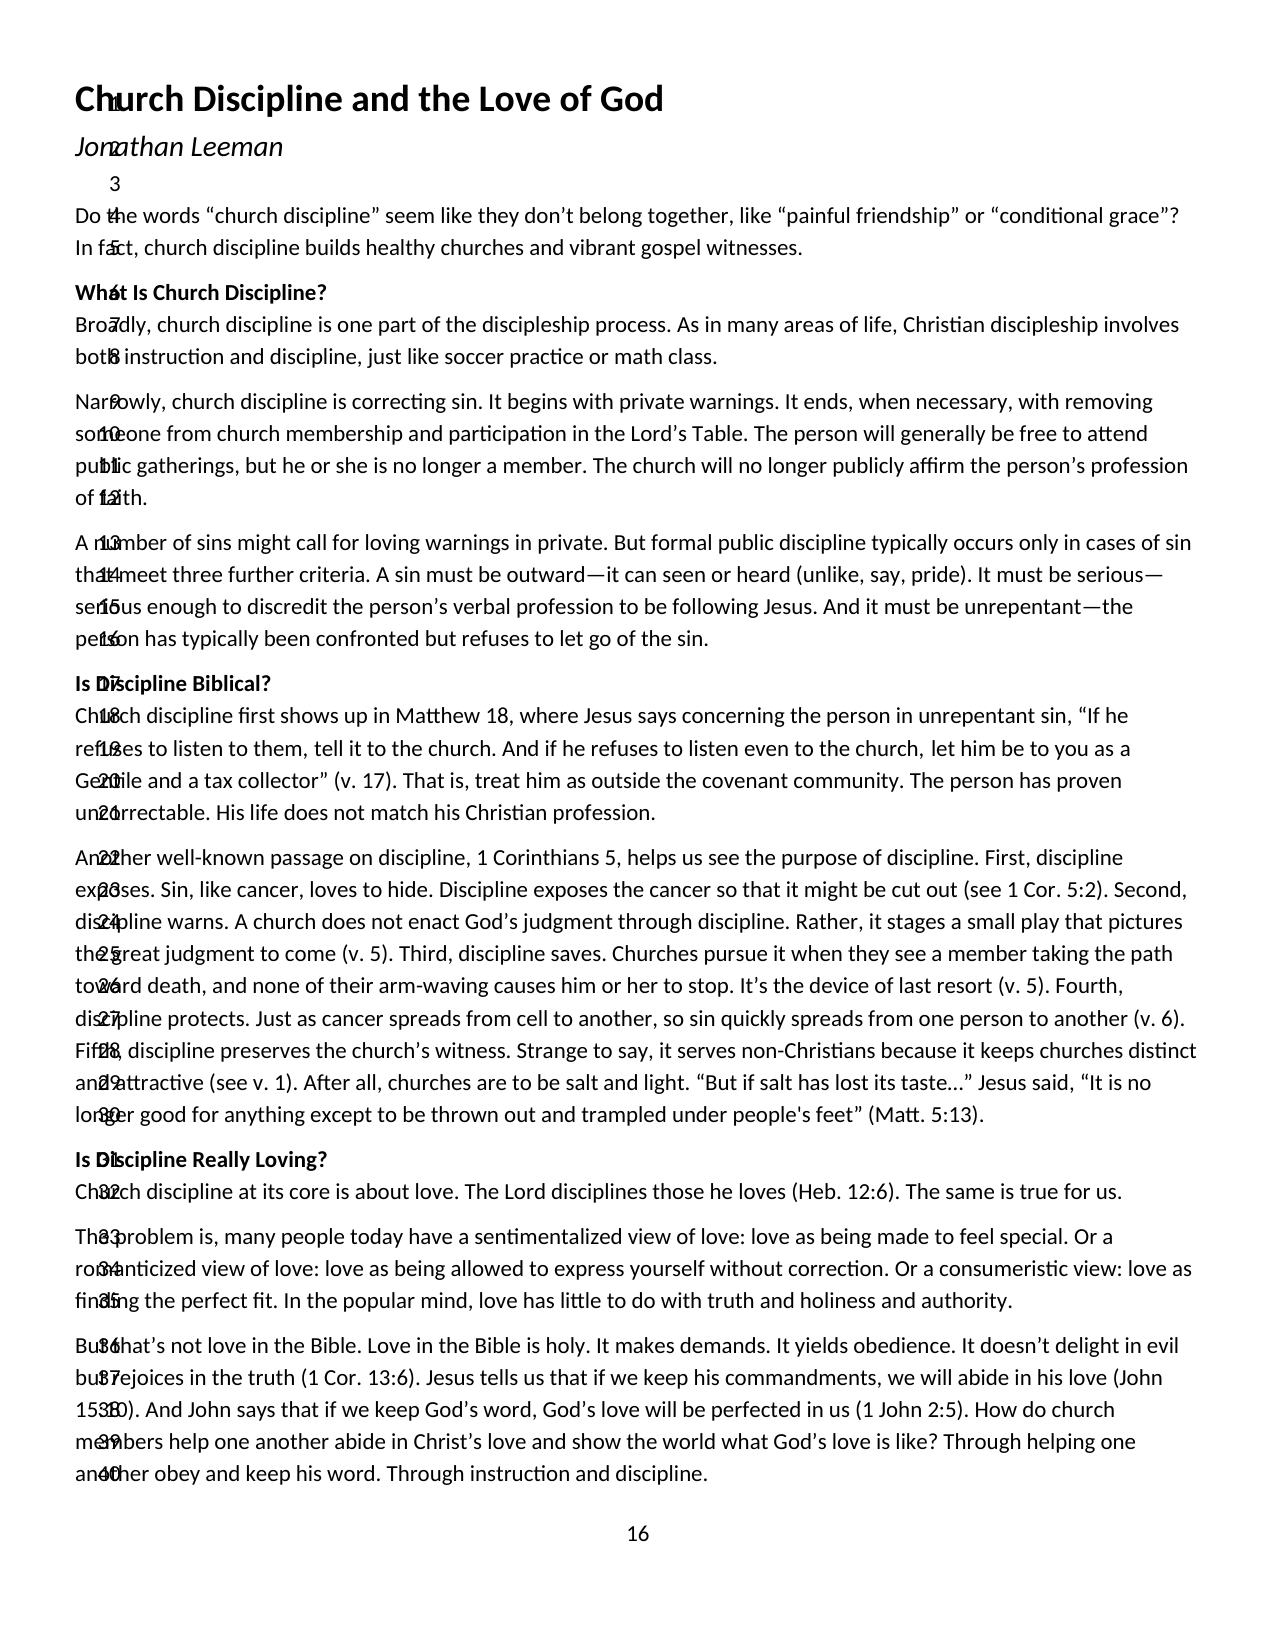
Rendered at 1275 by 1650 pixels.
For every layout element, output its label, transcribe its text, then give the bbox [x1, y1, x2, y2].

text Is Discipline Really Loving? [75, 1145, 1200, 1173]
text The problem is, many people today have a sentimentalized view of love: love as being made to feel special. Or a romanticized view of love: love as being allowed to express yourself without correction. Or a consumeristic view: love as finding the perfect fit. In the popular mind, love has little to do with truth and holiness and authority. [75, 1222, 1200, 1314]
text But that’s not love in the Bible. Love in the Bible is holy. It makes demands. It yields obedience. It doesn’t delight in evil but rejoices in the truth (1 Cor. 13:6). Jesus tells us that if we keep his commandments, we will abide in his love (John 15:10). And John says that if we keep God’s word, God’s love will be perfected in us (1 John 2:5). How do church members help one another abide in Christ’s love and show the world what God’s love is like? Through helping one another obey and keep his word. Through instruction and discipline. [75, 1331, 1200, 1488]
text Narrowly, church discipline is correcting sin. It begins with private warnings. It ends, when necessary, with removing someone from church membership and participation in the Lord’s Table. The person will generally be free to attend public gatherings, but he or she is no longer a member. The church will no longer publicly affirm the person’s profession of faith. [75, 387, 1200, 511]
text Church Discipline and the Love of God [75, 75, 1200, 121]
text Do the words “church discipline” seem like they don’t belong together, like “painful friendship” or “conditional grace”? In fact, church discipline builds healthy churches and vibrant gospel witnesses. [75, 201, 1200, 261]
text Is Discipline Biblical? [75, 669, 1200, 697]
text Broadly, church discipline is one part of the discipleship process. As in many areas of life, Christian discipleship involves both instruction and discipline, just like soccer practice or math class. [75, 310, 1200, 370]
text A number of sins might call for loving warnings in private. But formal public discipline typically occurs only in cases of sin that meet three further criteria. A sin must be outward—it can seen or heard (unlike, say, pride). It must be serious—serious enough to discredit the person’s verbal profession to be following Jesus. And it must be unrepentant—the person has typically been confronted but refuses to let go of the sin. [75, 528, 1200, 653]
text What Is Church Discipline? [75, 278, 1200, 306]
text Church discipline first shows up in Matthew 18, where Jesus says concerning the person in unrepentant sin, “If he refuses to listen to them, tell it to the church. And if he refuses to listen even to the church, let him be to you as a Gentile and a tax collector” (v. 17). That is, treat him as outside the covenant community. The person has proven uncorrectable. His life does not match his Christian profession. [75, 701, 1200, 826]
text Another well-known passage on discipline, 1 Corinthians 5, helps us see the purpose of discipline. First, discipline exposes. Sin, like cancer, loves to hide. Discipline exposes the cancer so that it might be cut out (see 1 Cor. 5:2). Second, discipline warns. A church does not enact God’s judgment through discipline. Rather, it stages a small play that pictures the great judgment to come (v. 5). Third, discipline saves. Churches pursue it when they see a member taking the path toward death, and none of their arm-waving causes him or her to stop. It’s the device of last resort (v. 5). Fourth, discipline protects. Just as cancer spreads from cell to another, so sin quickly spreads from one person to another (v. 6). Fifth, discipline preserves the church’s witness. Strange to say, it serves non-Christians because it keeps churches distinct and attractive (see v. 1). After all, churches are to be salt and light. “But if salt has lost its taste…” Jesus said, “It is no longer good for anything except to be thrown out and trampled under people's feet” (Matt. 5:13). [75, 843, 1200, 1128]
text Jonathan Leeman [75, 128, 1200, 163]
text Church discipline at its core is about love. The Lord disciplines those he loves (Heb. 12:6). The same is true for us. [75, 1177, 1200, 1205]
